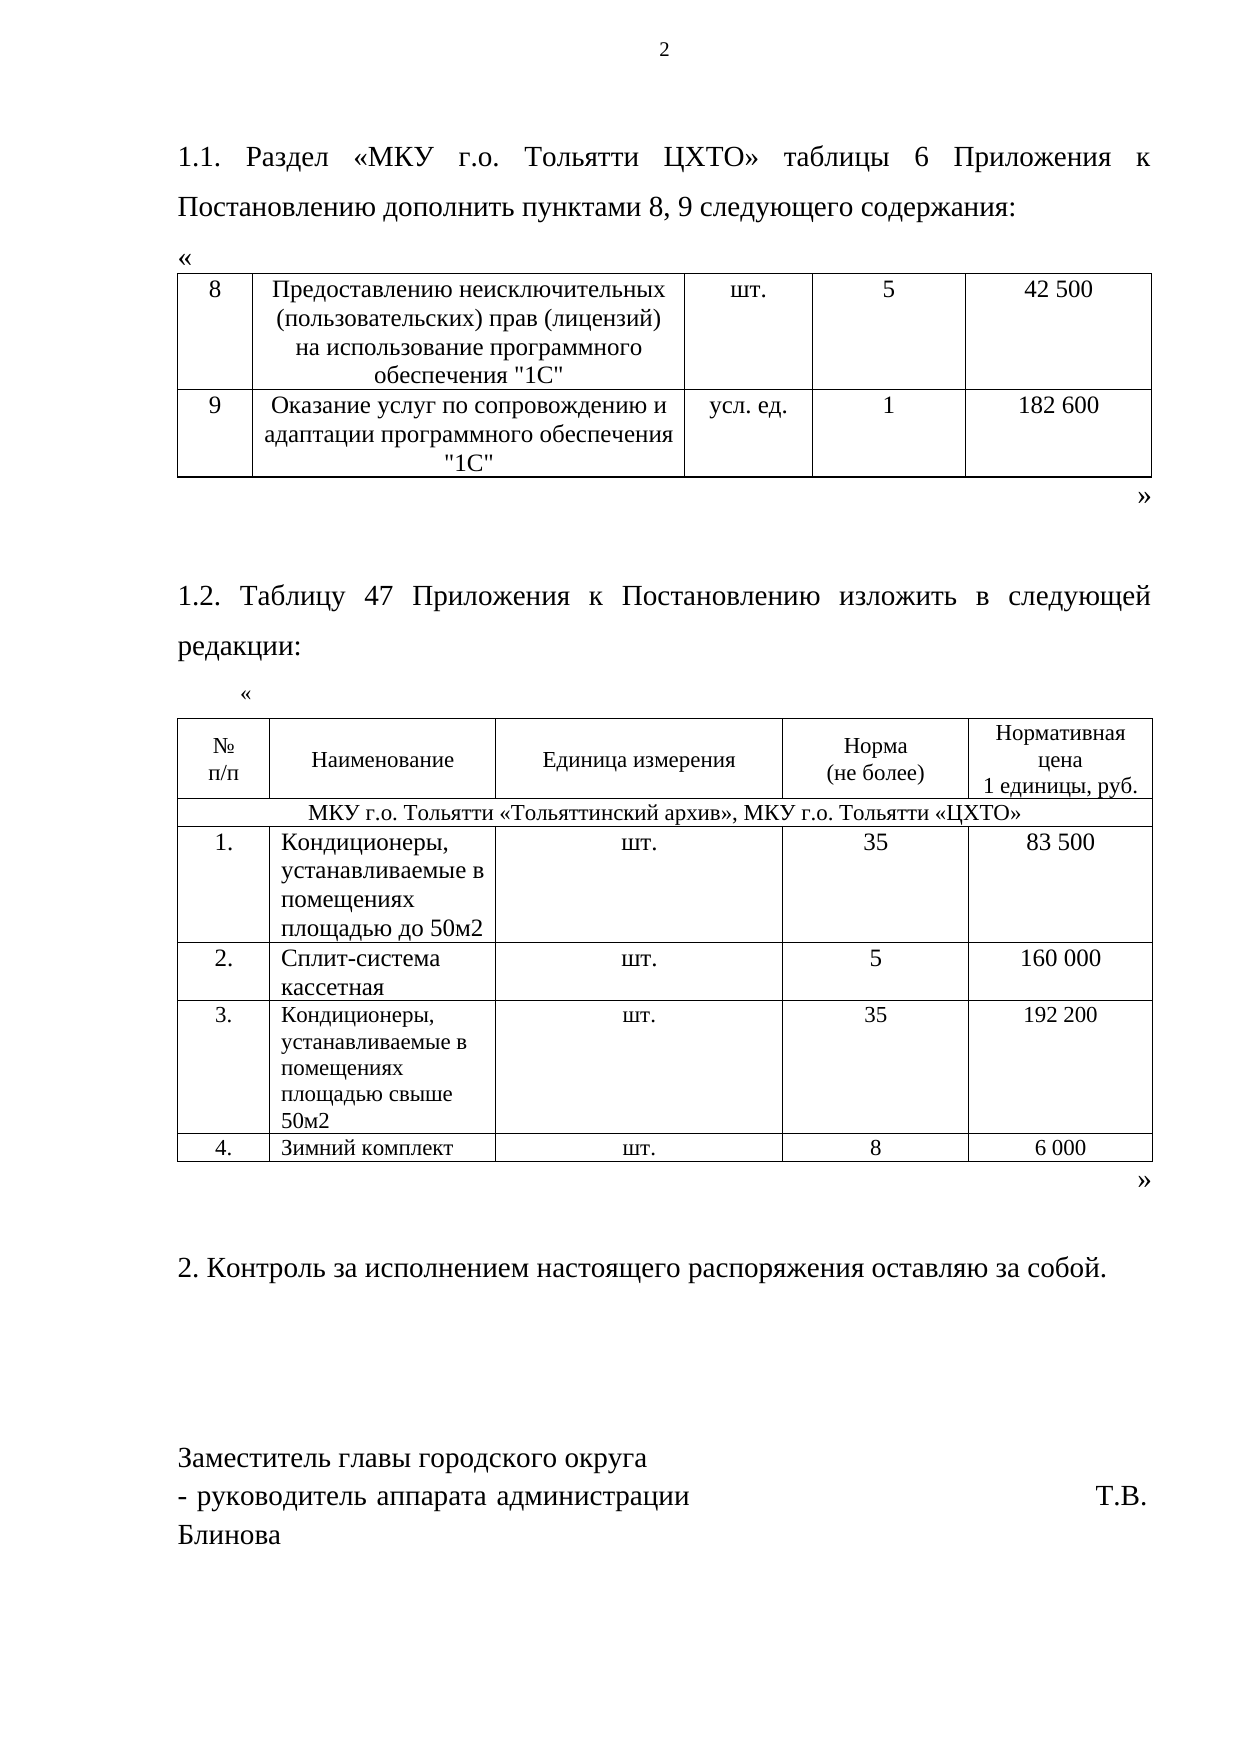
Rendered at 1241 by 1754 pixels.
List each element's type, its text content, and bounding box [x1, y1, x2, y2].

table_header шт. [685, 274, 812, 389]
table_header 5 [813, 274, 965, 389]
table_header Предоставлению неисключительных (пользовательских) прав (лицензий) на использование программного обеспечения "1С" [253, 274, 684, 389]
table_header 8 [178, 274, 252, 389]
table_cell 160 000 [969, 943, 1152, 1000]
table_cell 83 500 [969, 827, 1152, 942]
table_cell Кондиционеры, устанавливаемые в помещениях площадью до 50м2 [270, 827, 495, 942]
table_cell 1. [178, 827, 269, 942]
table_cell шт. [496, 827, 782, 942]
text 1.2. Таблицу 47 Приложения к Постановлению изложить в следующей редакции: [177, 578, 1152, 662]
table_header Норма (не более) [783, 719, 968, 798]
table_cell 3. [178, 1001, 269, 1133]
text 2. Контроль за исполнением настоящего распоряжения оставляю за собой. [177, 1250, 1152, 1284]
text « [177, 239, 1152, 273]
table_cell шт. [496, 1134, 782, 1161]
table_cell Сплит-система кассетная [270, 943, 495, 1000]
table_cell 8 [783, 1134, 968, 1161]
table_cell Зимний комплект [270, 1134, 495, 1161]
table_header Нормативная цена 1 единицы, руб. [969, 719, 1152, 798]
text « [240, 679, 1152, 705]
table_cell шт. [496, 1001, 782, 1133]
table_header Наименование [270, 719, 495, 798]
table_cell 192 200 [969, 1001, 1152, 1133]
table_cell Кондиционеры, устанавливаемые в помещениях площадью свыше 50м2 [270, 1001, 495, 1133]
table_cell МКУ г.о. Тольятти «Тольяттинский архив», МКУ г.о. Тольятти «ЦХТО» [178, 799, 1152, 826]
table_header 42 500 [966, 274, 1151, 389]
table_cell 182 600 [966, 390, 1151, 476]
table_cell усл. ед. [685, 390, 812, 476]
table_cell 1 [813, 390, 965, 476]
text - руководитель аппарата администрации Т.В. Блинова [177, 1478, 1152, 1551]
table_cell Оказание услуг по сопровождению и адаптации программного обеспечения "1С" [253, 390, 684, 476]
table_cell 6 000 [969, 1134, 1152, 1161]
table_cell 35 [783, 827, 968, 942]
table_header № п/п [178, 719, 269, 798]
text » [177, 478, 1152, 511]
table_cell 5 [783, 943, 968, 1000]
text 1.1. Раздел «МКУ г.о. Тольятти ЦХТО» таблицы 6 Приложения к Постановлению дополнить пунктами 8, 9 следующего содержания: [177, 139, 1152, 223]
table_cell шт. [496, 943, 782, 1000]
table_cell 9 [178, 390, 252, 476]
table_cell 2. [178, 943, 269, 1000]
table_header Единица измерения [496, 719, 782, 798]
table_cell 4. [178, 1134, 269, 1161]
text Заместитель главы городского округа [177, 1440, 1152, 1473]
table_cell 35 [783, 1001, 968, 1133]
text » [240, 1162, 1152, 1195]
